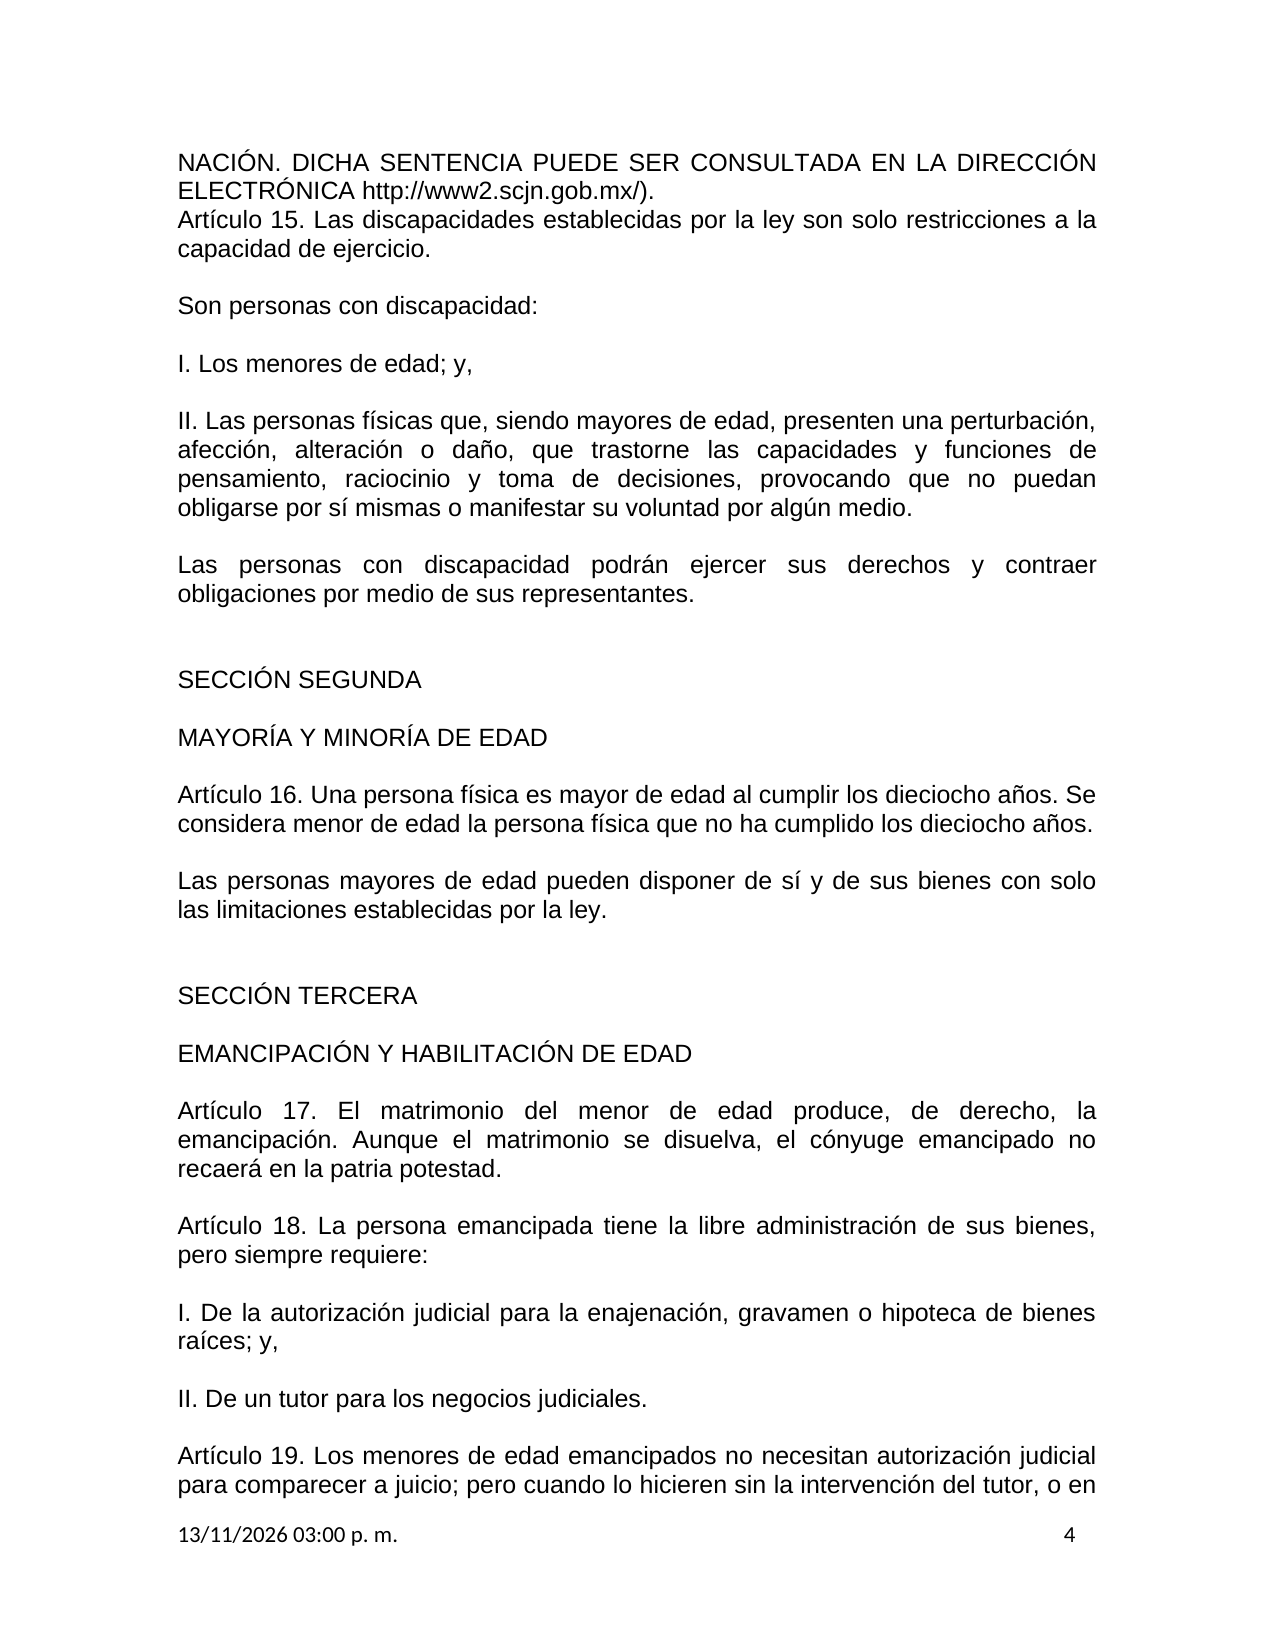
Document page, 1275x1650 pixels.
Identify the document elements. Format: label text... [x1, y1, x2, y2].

text I. De la autorización judicial para la enajenación, gravamen o hipoteca de bienes raíces; y, [177, 1298, 1098, 1355]
text SECCIÓN TERCERA [177, 981, 1098, 1010]
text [177, 148, 1098, 205]
text EMANCIPACIÓN Y HABILITACIÓN DE EDAD [177, 1039, 1098, 1068]
text Artículo 18. La persona emancipada tiene la libre administración de sus bienes, pero siempre requiere: [177, 1211, 1098, 1269]
text Las personas mayores de edad pueden disponer de sí y de sus bienes con solo las limitaciones establecidas por la ley. [177, 866, 1098, 924]
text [177, 1441, 1098, 1499]
text Las personas con discapacidad podrán ejercer sus derechos y contraer obligaciones por medio de sus representantes. [177, 550, 1098, 608]
text Artículo 15. Las discapacidades establecidas por la ley son solo restricciones a la capacidad de ejercicio. [177, 205, 1098, 263]
text Artículo 16. Una persona física es mayor de edad al cumplir los dieciocho años. Se considera menor de edad la persona física que no ha cumplido los dieciocho años. [177, 780, 1098, 838]
text MAYORÍA Y MINORÍA DE EDAD [177, 723, 1098, 751]
text SECCIÓN SEGUNDA [177, 665, 1098, 694]
text II. Las personas físicas que, siendo mayores de edad, presenten una perturbación, afección, alteración o daño, que trastorne las capacidades y funciones de pensamiento, raciocinio y toma de decisiones, provocando que no puedan obligarse por sí mismas o manifestar su voluntad por algún medio. [177, 406, 1098, 521]
text I. Los menores de edad; y, [177, 349, 1098, 378]
text Artículo 17. El matrimonio del menor de edad produce, de derecho, la emancipación. Aunque el matrimonio se disuelva, el cónyuge emancipado no recaerá en la patria potestad. [177, 1096, 1098, 1183]
text Son personas con discapacidad: [177, 291, 1098, 320]
text II. De un tutor para los negocios judiciales. [177, 1384, 1098, 1413]
